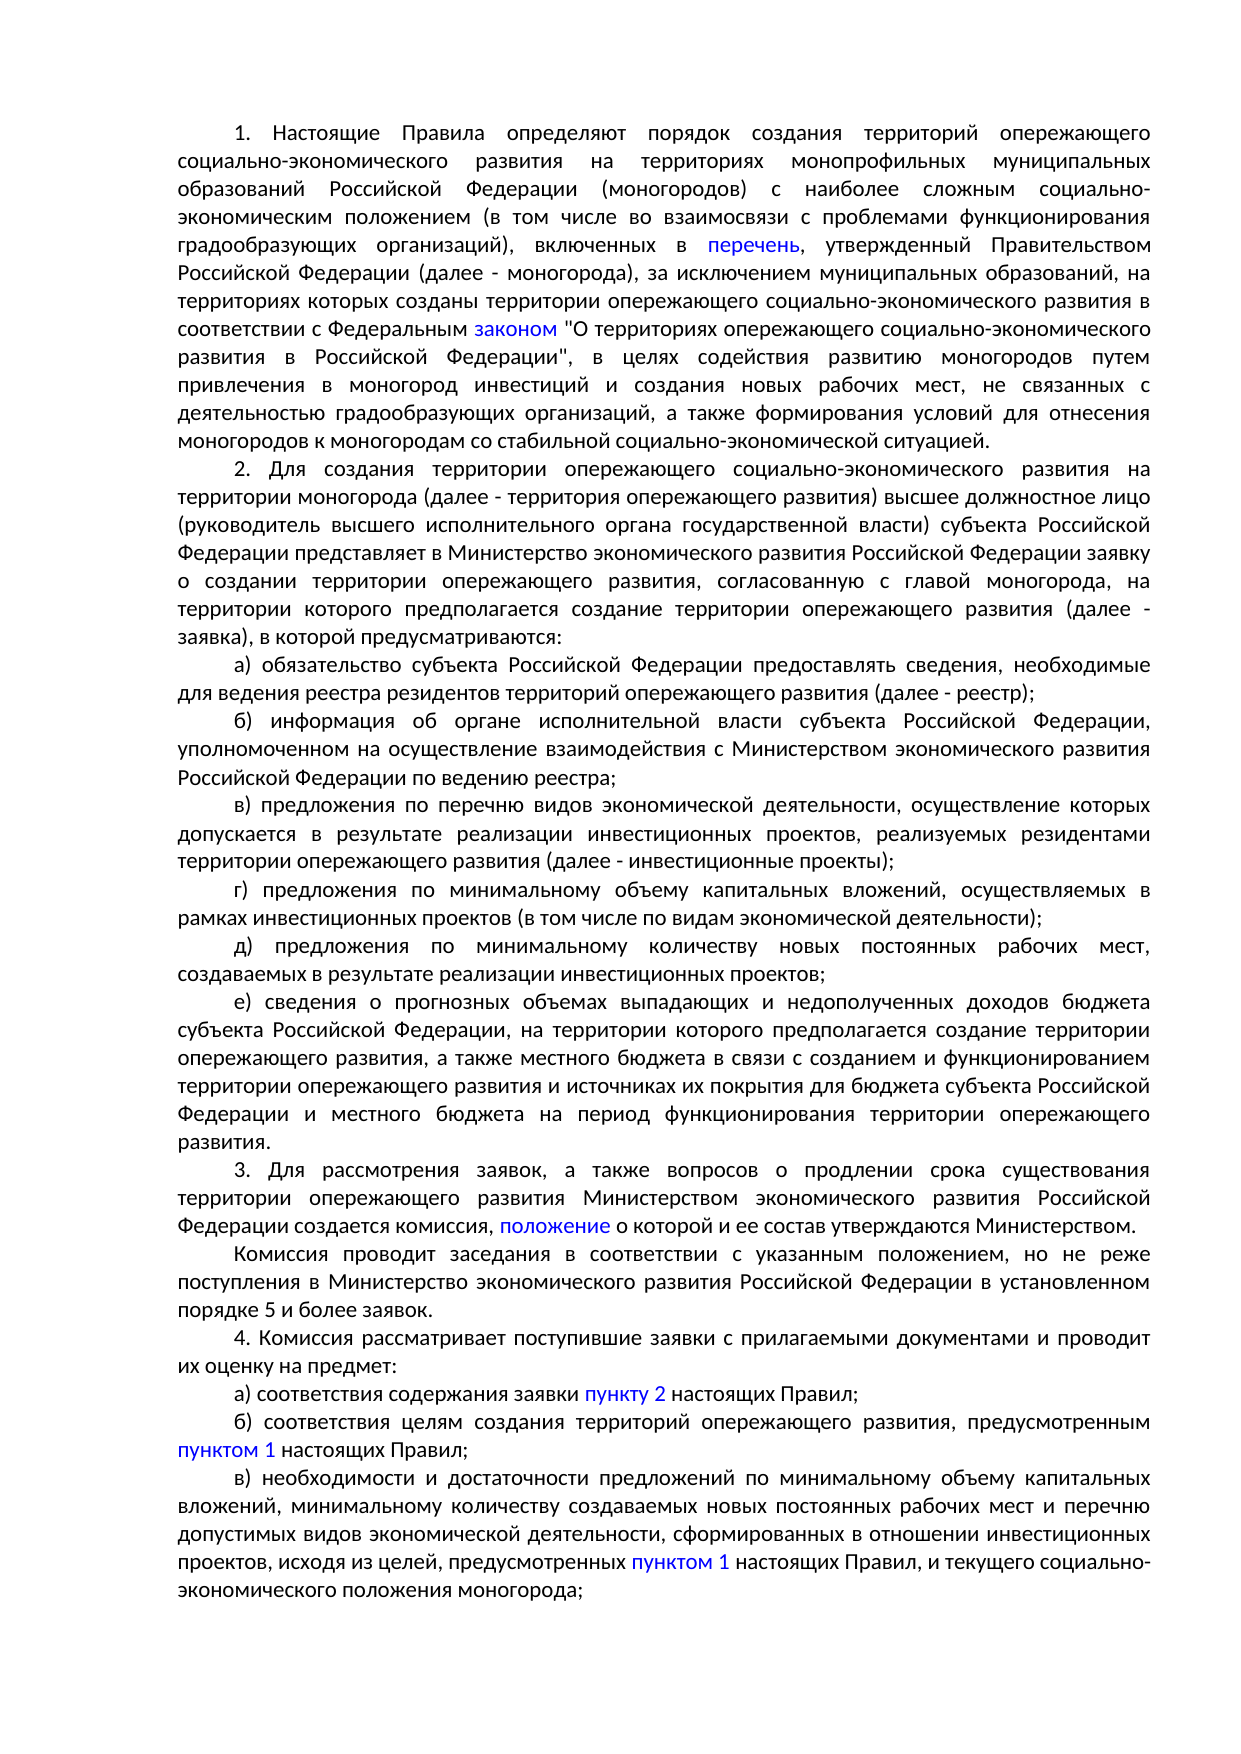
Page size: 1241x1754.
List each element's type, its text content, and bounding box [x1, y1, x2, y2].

text в) предложения по перечню видов экономической деятельности, осуществление которых допускается в результате реализации инвестиционных проектов, реализуемых резидентами территории опережающего развития (далее - инвестиционные проекты); [177, 791, 1152, 875]
text б) информация об органе исполнительной власти субъекта Российской Федерации, уполномоченном на осуществление взаимодействия с Министерством экономического развития Российской Федерации по ведению реестра; [177, 707, 1152, 791]
text 3. Для рассмотрения заявок, а также вопросов о продлении срока существования территории опережающего развития Министерством экономического развития Российской Федерации создается комиссия, положение о которой и ее состав утверждаются Министерством. [177, 1155, 1152, 1239]
text е) сведения о прогнозных объемах выпадающих и недополученных доходов бюджета субъекта Российской Федерации, на территории которого предполагается создание территории опережающего развития, а также местного бюджета в связи с созданием и функционированием территории опережающего развития и источниках их покрытия для бюджета субъекта Российской Федерации и местного бюджета на период функционирования территории опережающего развития. [177, 987, 1152, 1155]
text 2. Для создания территории опережающего социально-экономического развития на территории моногорода (далее - территория опережающего развития) высшее должностное лицо (руководитель высшего исполнительного органа государственной власти) субъекта Российской Федерации представляет в Министерство экономического развития Российской Федерации заявку о создании территории опережающего развития, согласованную с главой моногорода, на территории которого предполагается создание территории опережающего развития (далее - заявка), в которой предусматриваются: [177, 454, 1152, 651]
text а) обязательство субъекта Российской Федерации предоставлять сведения, необходимые для ведения реестра резидентов территорий опережающего развития (далее - реестр); [177, 651, 1152, 707]
text в) необходимости и достаточности предложений по минимальному объему капитальных вложений, минимальному количеству создаваемых новых постоянных рабочих мест и перечню допустимых видов экономической деятельности, сформированных в отношении инвестиционных проектов, исходя из целей, предусмотренных пунктом 1 настоящих Правил, и текущего социально-экономического положения моногорода; [177, 1463, 1152, 1603]
text г) предложения по минимальному объему капитальных вложений, осуществляемых в рамках инвестиционных проектов (в том числе по видам экономической деятельности); [177, 875, 1152, 931]
text Комиссия проводит заседания в соответствии с указанным положением, но не реже поступления в Министерство экономического развития Российской Федерации в установленном порядке 5 и более заявок. [177, 1239, 1152, 1323]
text 4. Комиссия рассматривает поступившие заявки с прилагаемыми документами и проводит их оценку на предмет: [177, 1323, 1152, 1379]
text б) соответствия целям создания территорий опережающего развития, предусмотренным пунктом 1 настоящих Правил; [177, 1407, 1152, 1463]
text 1. Настоящие Правила определяют порядок создания территорий опережающего социально-экономического развития на территориях монопрофильных муниципальных образований Российской Федерации (моногородов) с наиболее сложным социально-экономическим положением (в том числе во взаимосвязи с проблемами функционирования градообразующих организаций), включенных в перечень, утвержденный Правительством Российской Федерации (далее - моногорода), за исключением муниципальных образований, на территориях которых созданы территории опережающего социально-экономического развития в соответствии с Федеральным законом "О территориях опережающего социально-экономического развития в Российской Федерации", в целях содействия развитию моногородов путем привлечения в моногород инвестиций и создания новых рабочих мест, не связанных с деятельностью градообразующих организаций, а также формирования условий для отнесения моногородов к моногородам со стабильной социально-экономической ситуацией. [177, 118, 1152, 454]
text д) предложения по минимальному количеству новых постоянных рабочих мест, создаваемых в результате реализации инвестиционных проектов; [177, 931, 1152, 987]
text а) соответствия содержания заявки пункту 2 настоящих Правил; [177, 1379, 1152, 1407]
